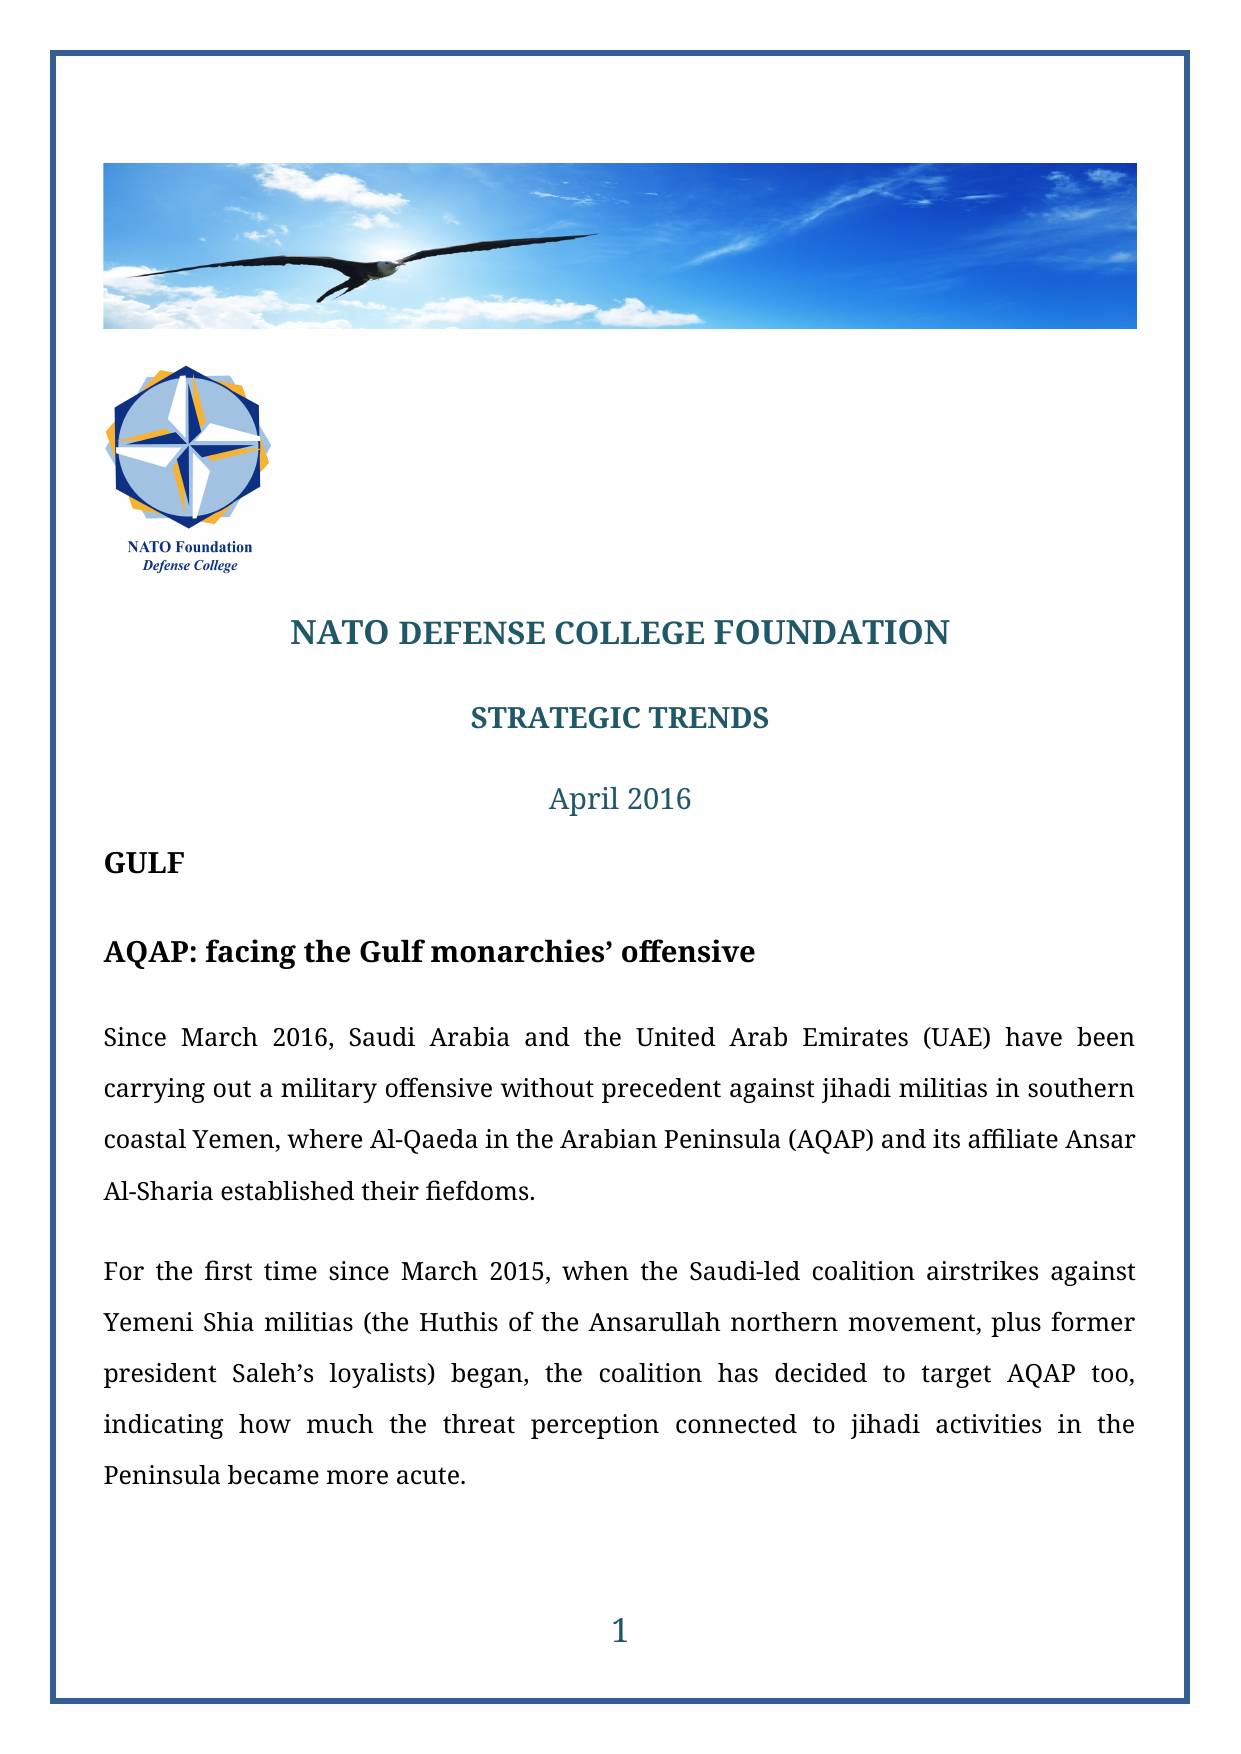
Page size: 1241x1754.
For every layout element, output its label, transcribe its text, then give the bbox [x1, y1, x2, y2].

text Since March 2016, Saudi Arabia and the United Arab Emirates (UAE) have been carrying out a military offensive without precedent against jihadi militias in southern coastal Yemen, where Al-Qaeda in the Arabian Peninsula (AQAP) and its affiliate Ansar Al-Sharia established their fiefdoms. [103, 1020, 1137, 1207]
text AQAP: facing the Gulf monarchies’ offensive [103, 931, 1137, 971]
picture [103, 163, 1137, 329]
picture [103, 363, 272, 574]
text April 2016 [103, 778, 1137, 818]
text STRATEGIC TRENDS [103, 698, 1137, 737]
text NATO DEFENSE COLLEGE FOUNDATION [103, 609, 1137, 654]
text GULF [103, 843, 1137, 882]
text For the first time since March 2015, when the Saudi-led coalition airstrikes against Yemeni Shia militias (the Huthis of the Ansarullah northern movement, plus former president Saleh’s loyalists) began, the coalition has decided to target AQAP too, indicating how much the threat perception connected to jihadi activities in the Peninsula became more acute. [103, 1253, 1137, 1492]
